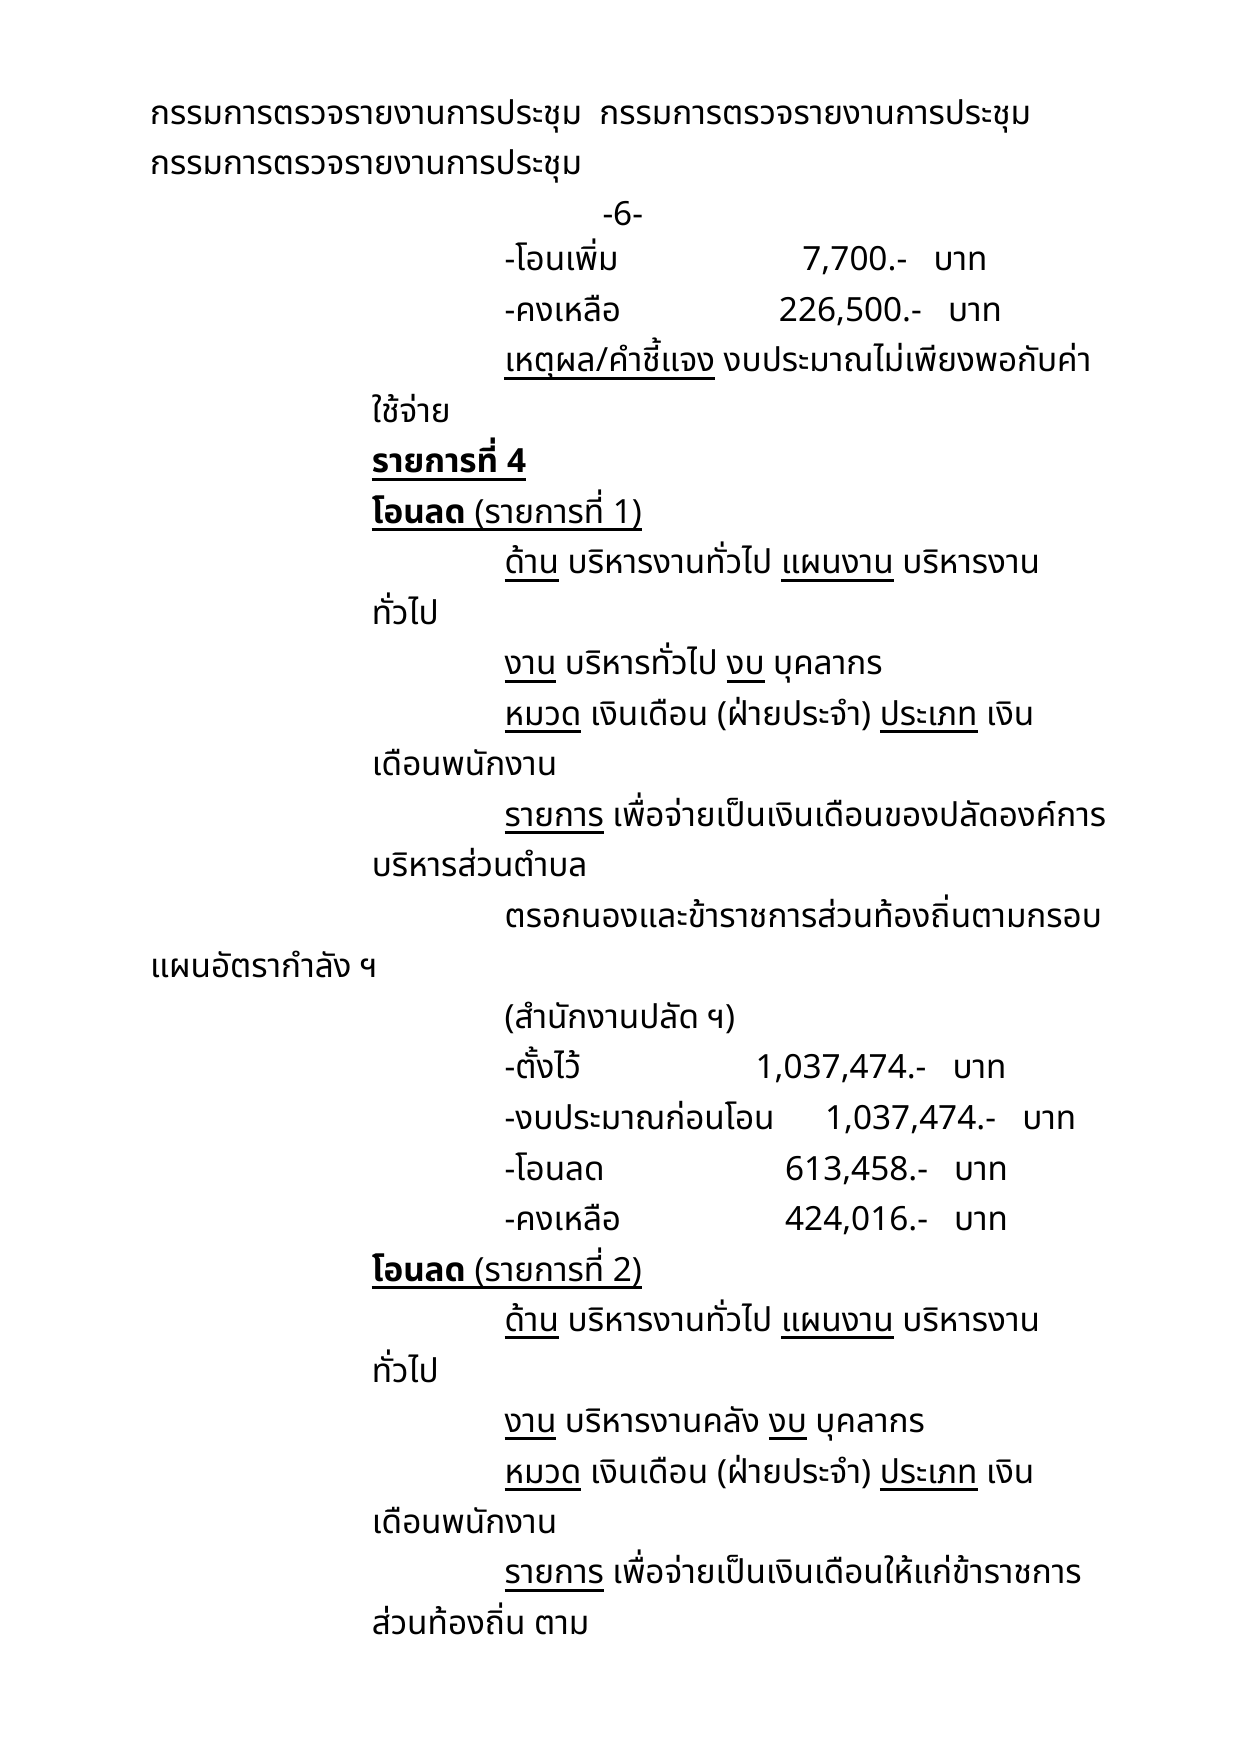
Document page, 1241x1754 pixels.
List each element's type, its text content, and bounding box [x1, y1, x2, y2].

text -โอนเพิ่ม 7,700.- บาท [150, 235, 1095, 286]
text กรรมการตรวจรายงานการประชุม กรรมการตรวจรายงานการประชุม กรรมการตรวจรายงานการประชุม [150, 89, 1142, 189]
text หมวด เงินเดือน (ฝ่ายประจำ) ประเภท เงินเดือนพนักงาน [150, 690, 1095, 791]
text (สำนักงานปลัด ฯ) [150, 992, 1095, 1043]
text -คงเหลือ 424,016.- บาท [150, 1195, 1095, 1246]
text -งบประมาณก่อนโอน 1,037,474.- บาท [150, 1094, 1095, 1144]
text -โอนลด 613,458.- บาท [150, 1144, 1095, 1195]
text โอนลด (รายการที่ 2) [150, 1246, 1095, 1296]
text หมวด เงินเดือน (ฝ่ายประจำ) ประเภท เงินเดือนพนักงาน [150, 1447, 1095, 1548]
text ด้าน บริหารงานทั่วไป แผนงาน บริหารงานทั่วไป [150, 1296, 1095, 1397]
text งาน บริหารงานคลัง งบ บุคลากร [150, 1397, 1095, 1447]
text รายการที่ 4 [150, 437, 1095, 488]
text โอนลด (รายการที่ 1) [150, 488, 1095, 538]
text งาน บริหารทั่วไป งบ บุคลากร [150, 639, 1095, 690]
text ตรอกนองและข้าราชการส่วนท้องถิ่นตามกรอบแผนอัตรากำลัง ฯ [150, 892, 1110, 992]
text -ตั้งไว้ 1,037,474.- บาท [150, 1043, 1095, 1094]
text ด้าน บริหารงานทั่วไป แผนงาน บริหารงานทั่วไป [150, 538, 1095, 639]
text รายการ เพื่อจ่ายเป็นเงินเดือนของปลัดองค์การบริหารส่วนตำบล [150, 791, 1110, 892]
text -6- [150, 189, 1095, 235]
text -คงเหลือ 226,500.- บาท [150, 286, 1095, 336]
text เหตุผล/คำชี้แจง งบประมาณไม่เพียงพอกับค่าใช้จ่าย [150, 336, 1095, 437]
text รายการ เพื่อจ่ายเป็นเงินเดือนให้แก่ข้าราชการส่วนท้องถิ่น ตาม [150, 1548, 1110, 1649]
